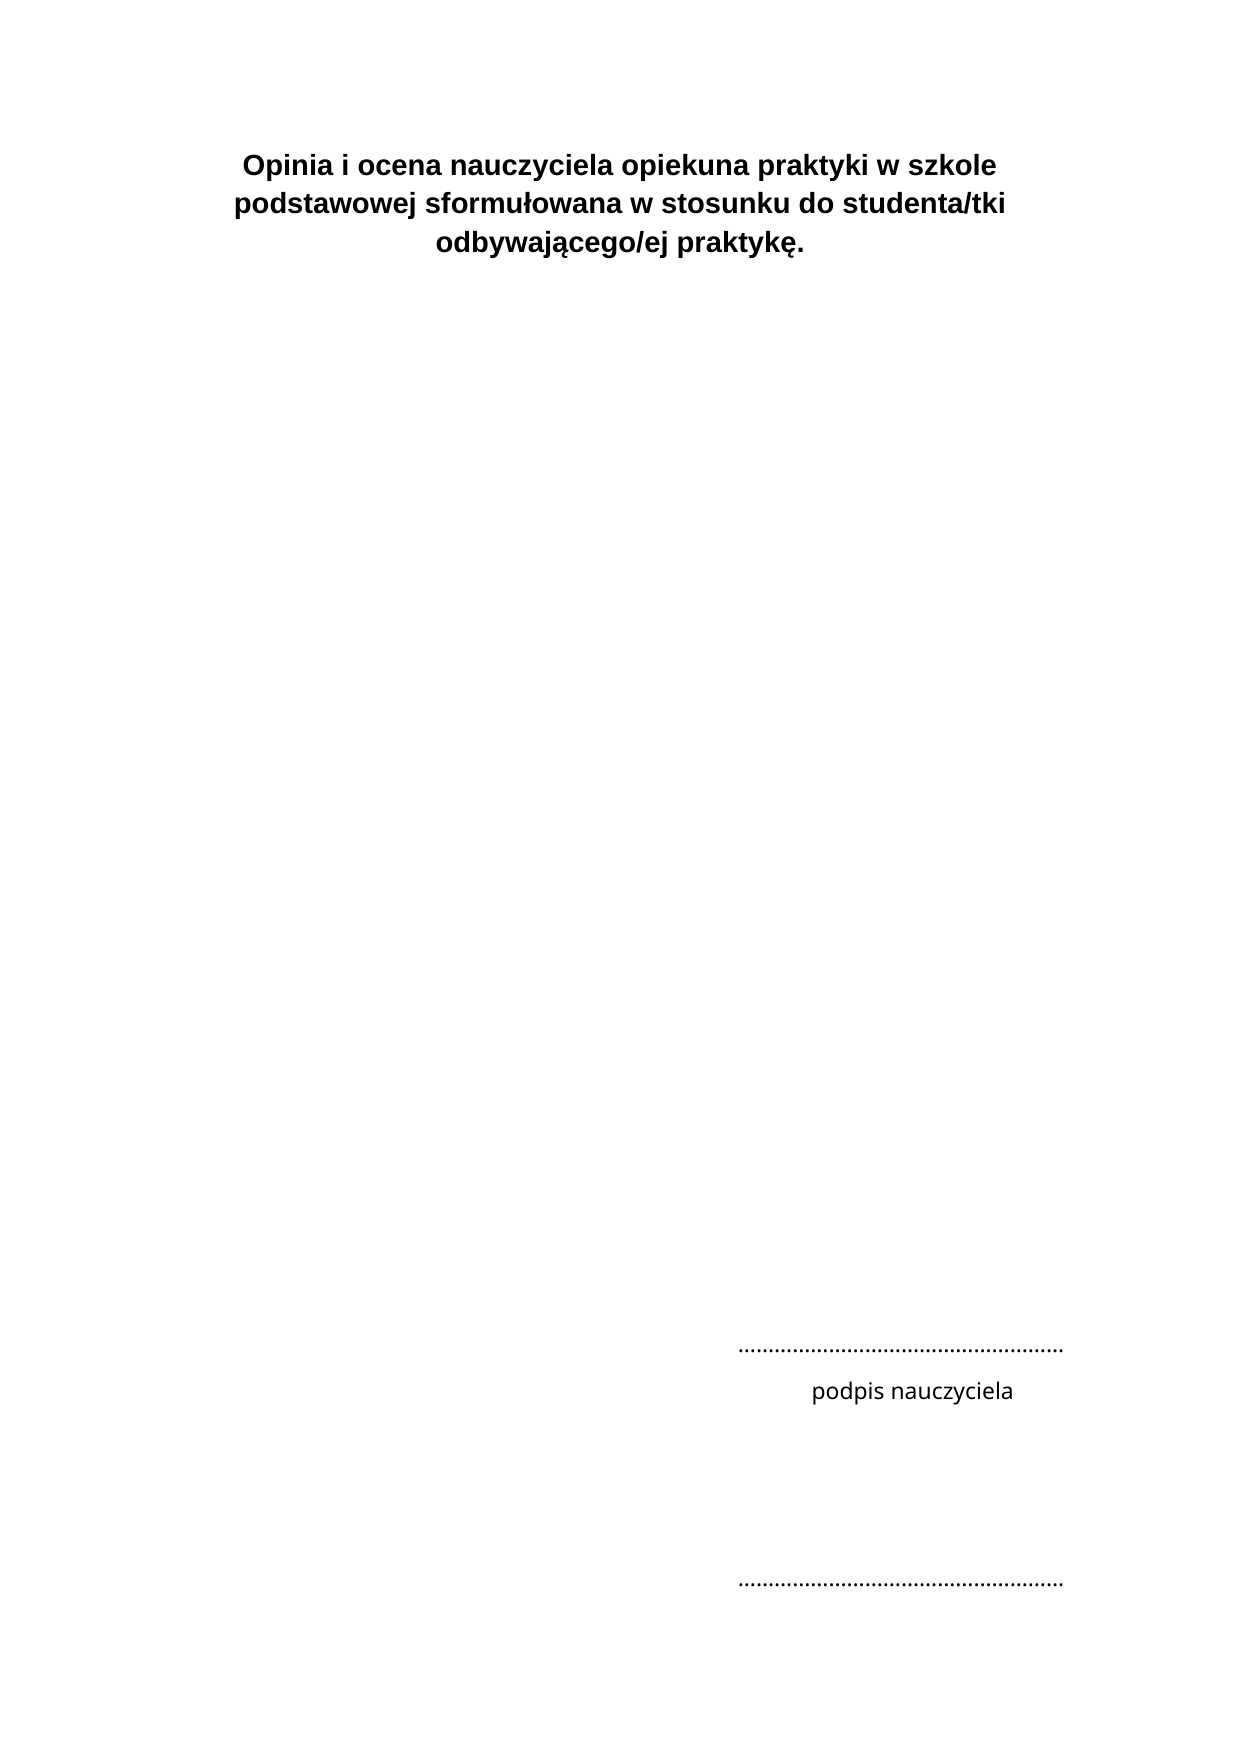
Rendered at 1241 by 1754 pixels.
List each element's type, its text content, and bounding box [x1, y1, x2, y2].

text ……………………………………………… [148, 1562, 1093, 1593]
text ……………………………………………… [664, 1328, 1093, 1359]
text podpis nauczyciela [148, 1375, 1093, 1406]
text Opinia i ocena nauczyciela opiekuna praktyki w szkole podstawowej sformułowana w stosunku do studenta/tki odbywającego/ej praktykę. [148, 148, 1093, 258]
